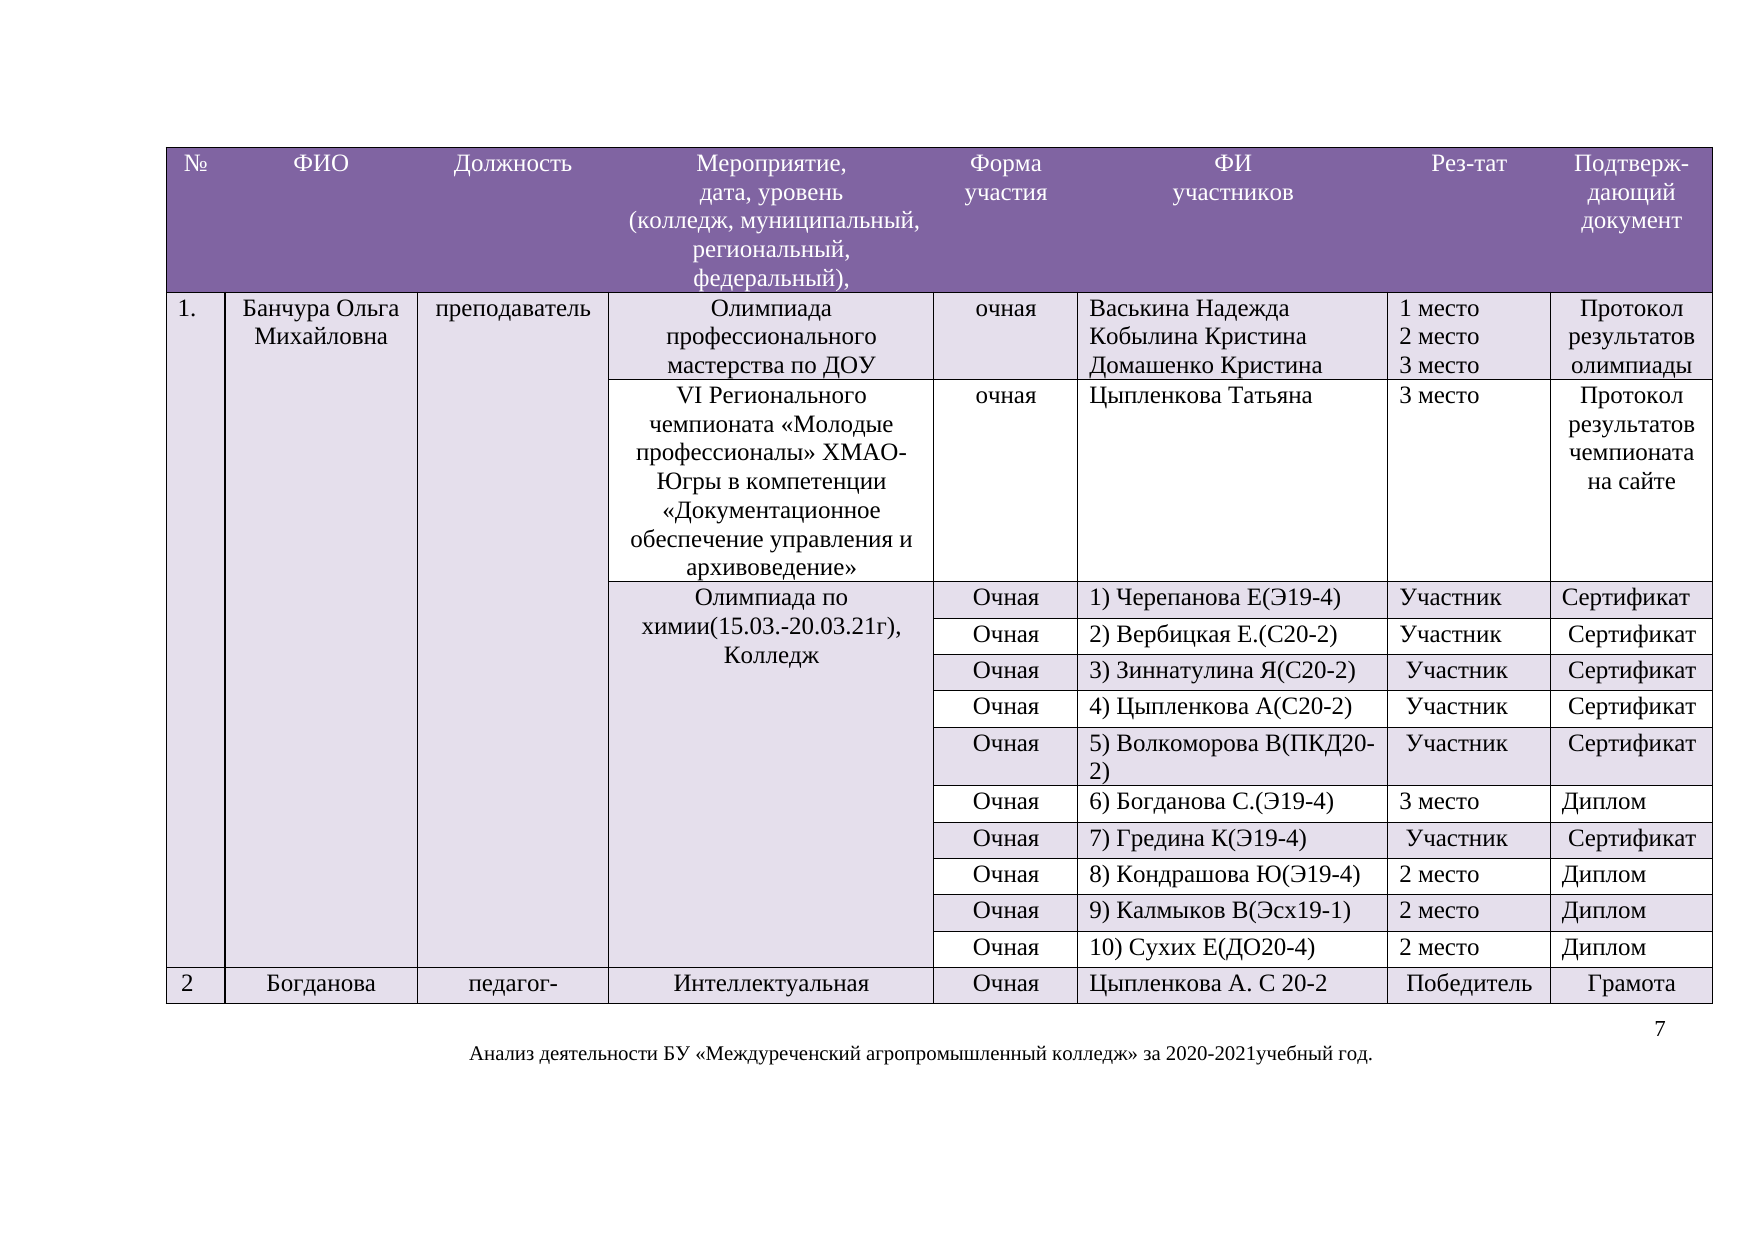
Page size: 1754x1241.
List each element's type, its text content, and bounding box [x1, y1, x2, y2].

table_cell 3) Зиннатулина Я(С20-2) [1078, 655, 1387, 690]
table_cell Олимпиада по химии(15.03.-20.03.21г), Колледж [609, 582, 933, 967]
table_cell 9) Калмыков В(Эсх19-1) [1078, 895, 1387, 931]
table_cell Очная [934, 895, 1077, 931]
table_cell VI Регионального чемпионата «Молодые профессионалы» ХМАО-Югры в компетенции «Документационное обеспечение управления и архивоведение» [609, 380, 933, 581]
table_cell очная [934, 380, 1077, 581]
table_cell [609, 968, 933, 1003]
table_cell Сертификат [1551, 823, 1712, 858]
table_header Рез-тат [1388, 148, 1550, 292]
table_cell Диплом [1551, 932, 1712, 967]
table_cell Сертификат [1551, 655, 1712, 690]
table_cell Участник [1388, 823, 1550, 858]
table_cell Олимпиада профессионального мастерства по ДОУ [609, 293, 933, 379]
table_cell 1) Черепанова Е(Э19-4) [1078, 582, 1387, 618]
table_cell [1388, 968, 1550, 1003]
table_cell Участник [1388, 582, 1550, 618]
table_header Подтверж-дающий документ [1550, 148, 1712, 292]
table_cell Цыпленкова Татьяна [1078, 380, 1387, 581]
table_header ФИО [225, 148, 417, 292]
table_cell Банчура Ольга Михайловна [226, 293, 417, 967]
table_cell Очная [934, 728, 1077, 785]
table_cell 10) Сухих Е(ДО20-4) [1078, 932, 1387, 967]
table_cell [1078, 968, 1387, 1003]
table_cell Очная [934, 786, 1077, 822]
table_cell Диплом [1551, 859, 1712, 894]
table_cell 2 место [1388, 859, 1550, 894]
table_cell очная [934, 293, 1077, 379]
table_cell Диплом [1551, 895, 1712, 931]
table_header Форма участия [934, 148, 1078, 292]
table_cell 7) Гредина К(Э19-4) [1078, 823, 1387, 858]
table_cell Грамота [1551, 968, 1712, 1003]
table_header № [167, 148, 225, 292]
table_cell 6) Богданова С.(Э19-4) [1078, 786, 1387, 822]
table_cell Протокол результатов чемпионата на сайте [1551, 380, 1712, 581]
table_cell 2 место [1388, 895, 1550, 931]
table_header ФИ участников [1078, 148, 1388, 292]
table_cell Очная [934, 582, 1077, 618]
table_cell Очная [934, 655, 1077, 690]
table_cell Очная [934, 859, 1077, 894]
table_cell Участник [1388, 728, 1550, 785]
table_cell Очная [934, 691, 1077, 727]
table_cell Протокол результатов олимпиады [1551, 293, 1712, 379]
table_cell Сертификат [1551, 582, 1712, 618]
table_cell Сертификат [1551, 728, 1712, 785]
table_cell 4) Цыпленкова А(С20-2) [1078, 691, 1387, 727]
table_cell 2 [167, 968, 224, 1003]
table_header Должность [417, 148, 609, 292]
table_cell Диплом [1551, 786, 1712, 822]
table_cell Очная [934, 968, 1077, 1003]
table_cell Участник [1388, 619, 1550, 654]
table_header Мероприятие, дата, уровень (колледж, муниципальный, региональный, федеральный), [609, 148, 934, 292]
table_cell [226, 968, 417, 1003]
table_cell 2) Вербицкая Е.(С20-2) [1078, 619, 1387, 654]
table_cell 3 место [1388, 380, 1550, 581]
table_cell Очная [934, 619, 1077, 654]
table_cell Участник [1388, 691, 1550, 727]
table_cell 8) Кондрашова Ю(Э19-4) [1078, 859, 1387, 894]
table_cell Сертификат [1551, 691, 1712, 727]
table_cell Очная [934, 932, 1077, 967]
table_cell 1. [167, 293, 224, 967]
table_cell 5) Волкоморова В(ПКД20-2) [1078, 728, 1387, 785]
table_cell Сертификат [1551, 619, 1712, 654]
table_cell педагог-психолог [418, 968, 608, 1003]
table_cell 2 место [1388, 932, 1550, 967]
table_cell Участник [1388, 655, 1550, 690]
table_cell 3 место [1388, 786, 1550, 822]
table_cell 1 место 2 место 3 место [1388, 293, 1550, 379]
table_cell преподаватель [418, 293, 608, 967]
table_cell Очная [934, 823, 1077, 858]
table_cell Васькина Надежда Кобылина Кристина Домашенко Кристина [1078, 293, 1387, 379]
